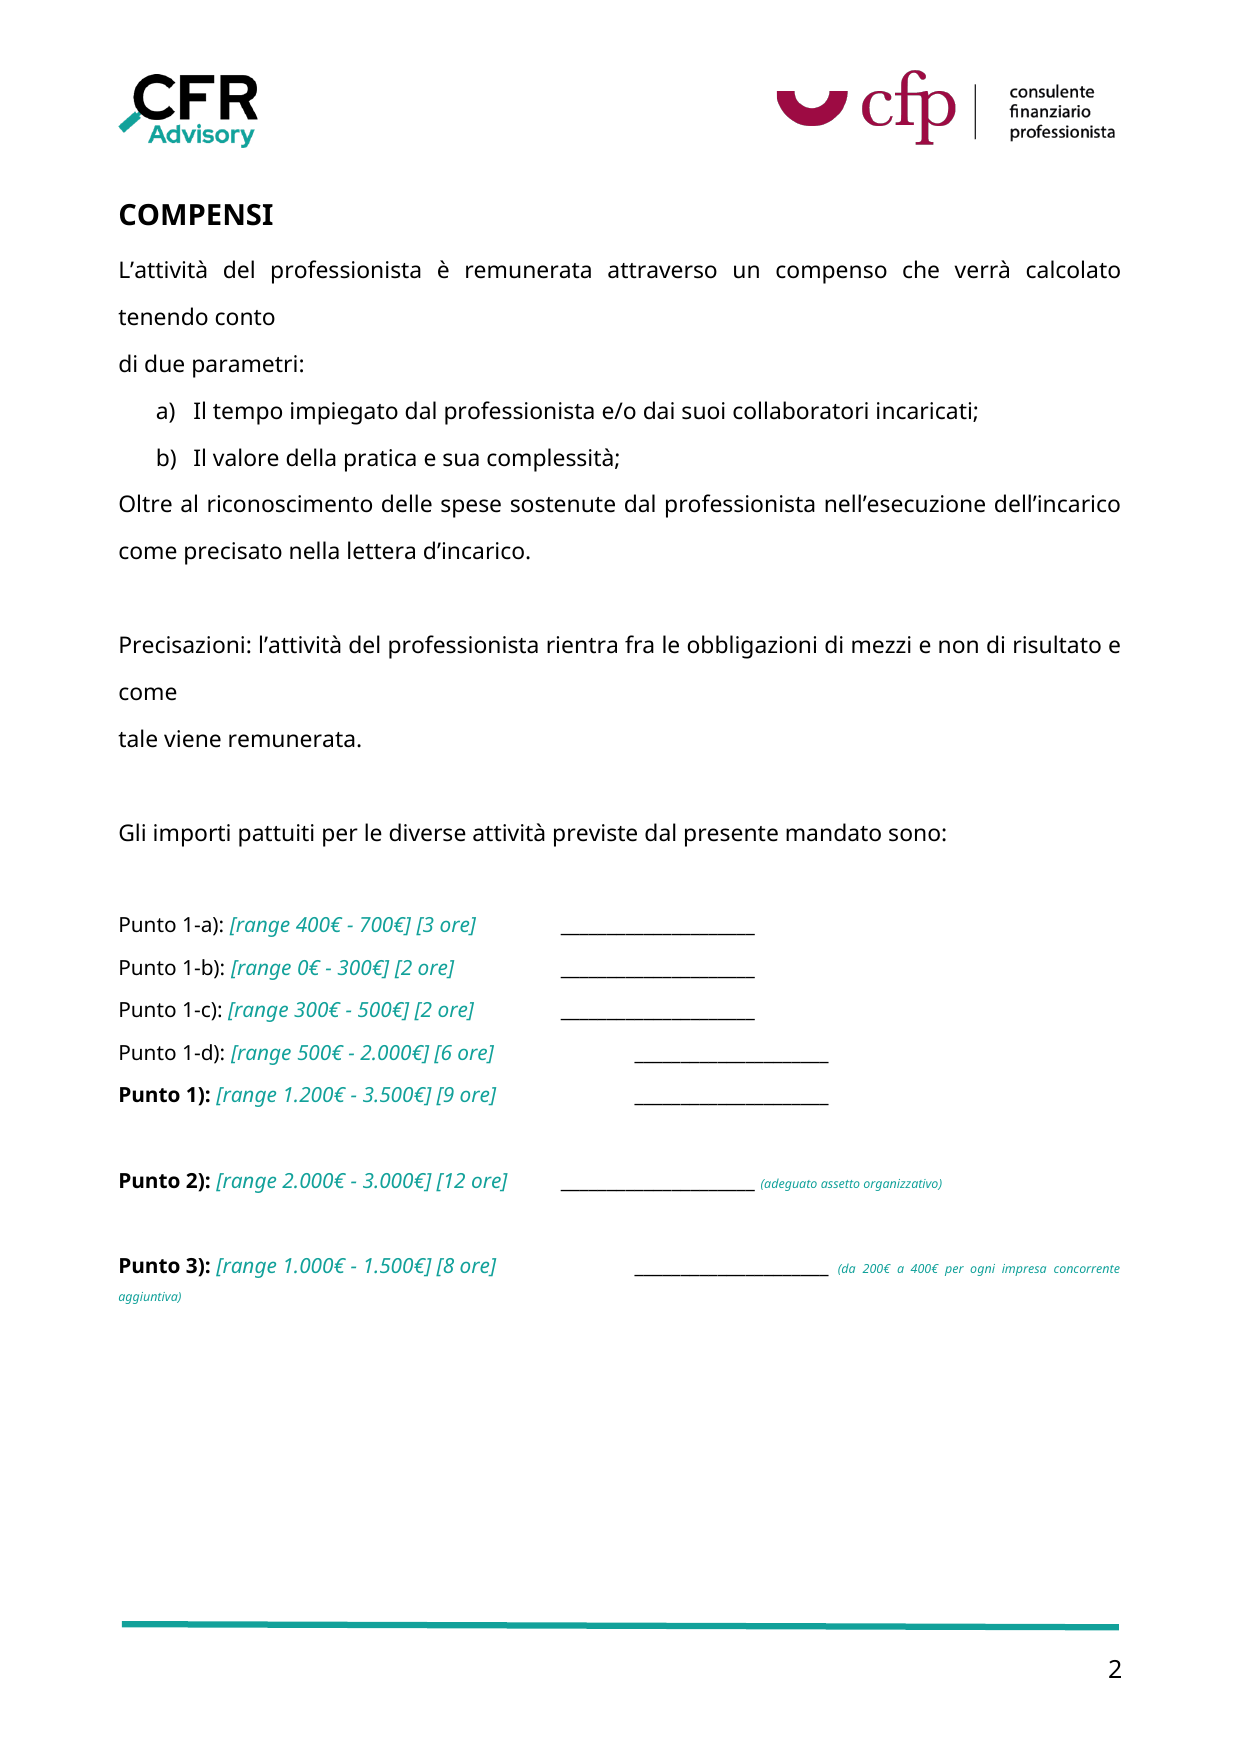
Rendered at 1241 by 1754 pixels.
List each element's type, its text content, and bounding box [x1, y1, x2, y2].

text Punto 1-d): [range 500€ - 2.000€] [6 ore] _____________________ [118, 1038, 1122, 1066]
text Punto 1-c): [range 300€ - 500€] [2 ore] _____________________ [118, 995, 1122, 1024]
text di due parametri: [118, 348, 1122, 379]
text Compensi [118, 194, 1122, 234]
text tale viene remunerata. [118, 723, 1122, 754]
list Il tempo impiegato dal professionista e/o dai suoi collaboratori incaricati; [156, 394, 1122, 426]
picture [776, 70, 1123, 148]
text Punto 1-a): [range 400€ - 700€] [3 ore] _____________________ [118, 910, 1122, 939]
text Gli importi pattuiti per le diverse attività previste dal presente mandato sono: [118, 816, 1122, 848]
text Precisazioni: l’attività del professionista rientra fra le obbligazioni di mezzi e non di risultato e come [118, 629, 1122, 707]
picture [118, 74, 258, 148]
text Punto 1-b): [range 0€ - 300€] [2 ore] _____________________ [118, 953, 1122, 981]
text L’attività del professionista è remunerata attraverso un compenso che verrà calcolato tenendo conto [118, 254, 1122, 332]
text Punto 1): [range 1.200€ - 3.500€] [9 ore] _____________________ [118, 1081, 1122, 1109]
text Oltre al riconoscimento delle spese sostenute dal professionista nell’esecuzione dell’incarico come precisato nella lettera d’incarico. [118, 488, 1122, 566]
text Punto 2): [range 2.000€ - 3.000€] [12 ore] _____________________ (adeguato assetto organizzativo) [118, 1166, 1122, 1194]
text Punto 3): [range 1.000€ - 1.500€] [8 ore] _____________________ (da 200€ a 400€ per ogni impresa concorrente aggiuntiva) [118, 1208, 1122, 1305]
list Il valore della pratica e sua complessità; [156, 441, 1122, 473]
